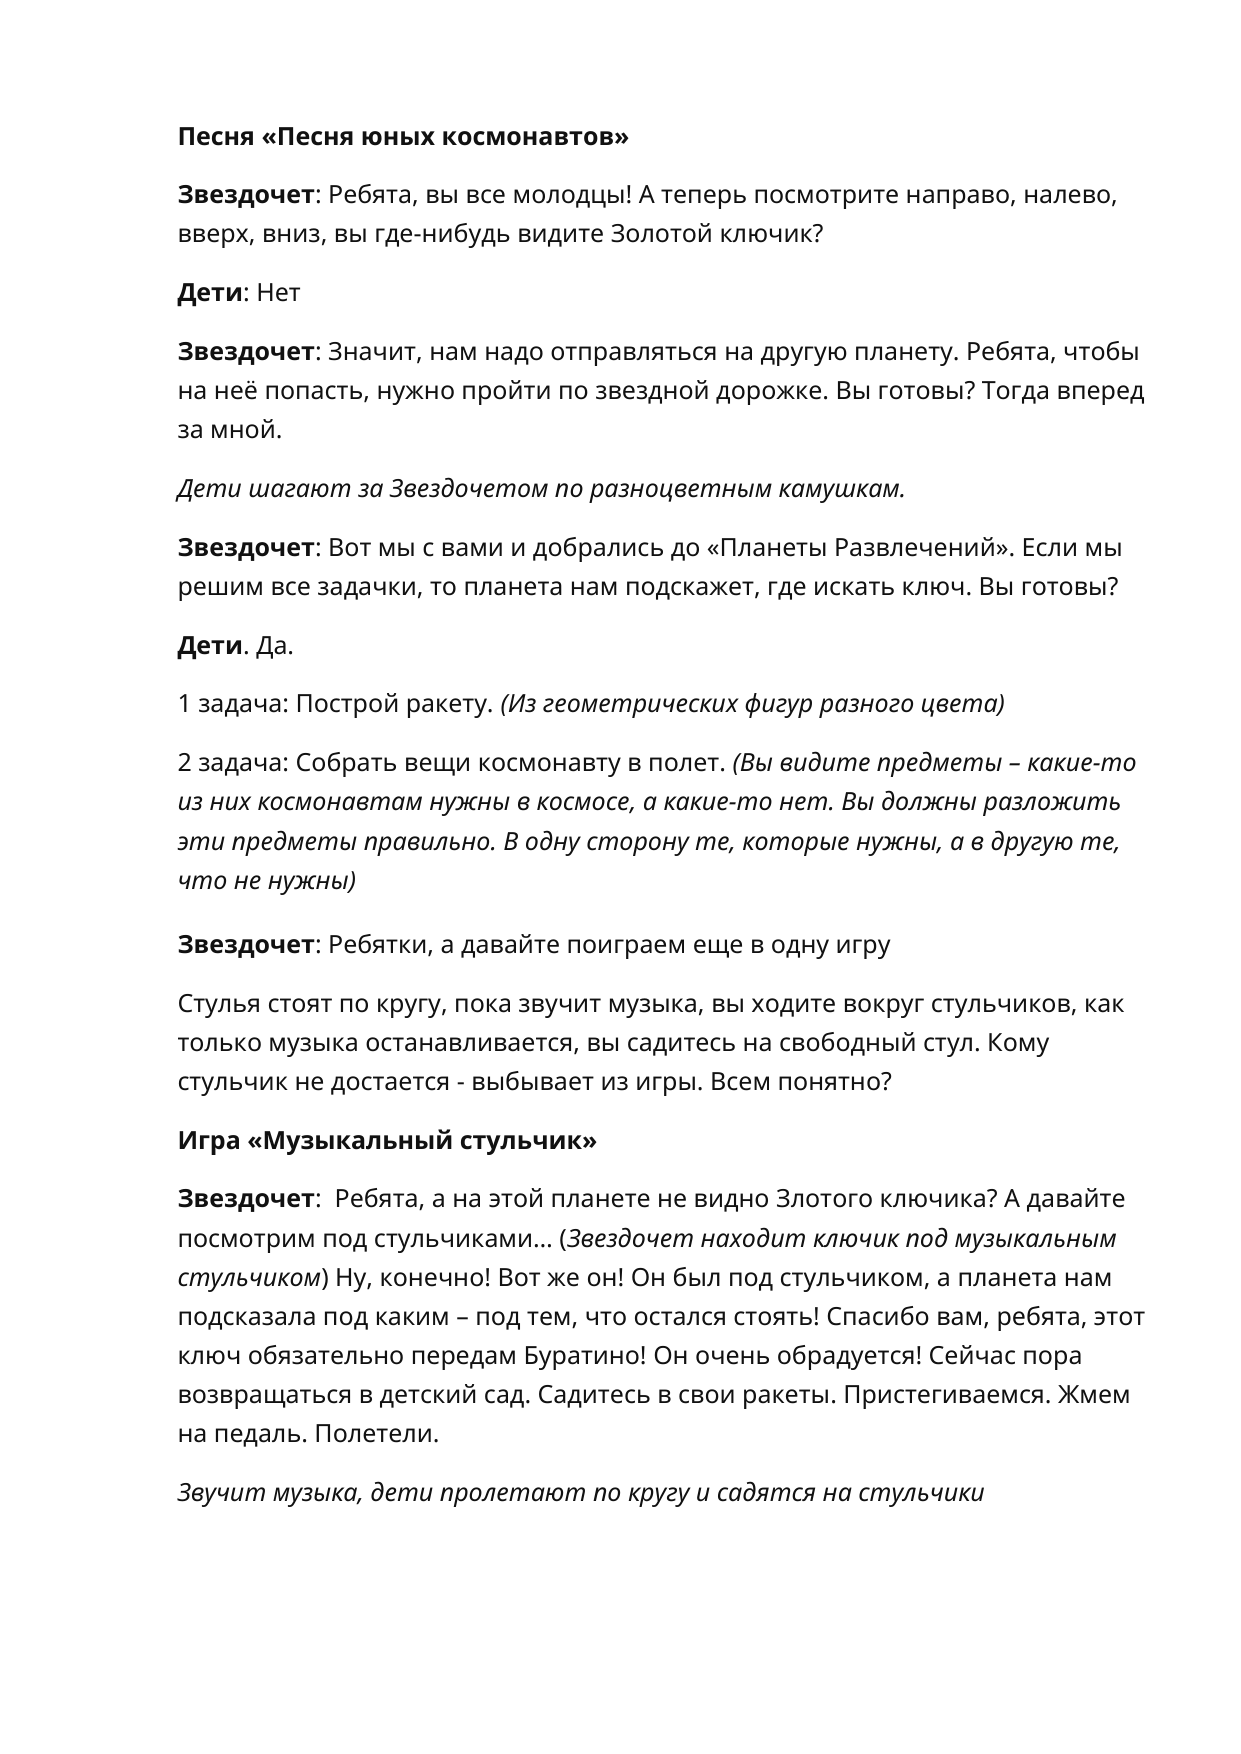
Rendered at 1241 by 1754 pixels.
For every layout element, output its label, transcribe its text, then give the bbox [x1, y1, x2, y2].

text Стулья стоят по кругу, пока звучит музыка, вы ходите вокруг стульчиков, как только музыка останавливается, вы садитесь на свободный стул. Кому стульчик не достается - выбывает из игры. Всем понятно? [177, 985, 1152, 1098]
text Дети шагают за Звездочетом по разноцветным камушкам. [177, 471, 1152, 505]
text Звездочет: Ребята, а на этой планете не видно Злотого ключика? А давайте посмотрим под стульчиками… (Звездочет находит ключик под музыкальным стульчиком) Ну, конечно! Вот же он! Он был под стульчиком, а планета нам подсказала под каким – под тем, что остался стоять! Спасибо вам, ребята, этот ключ обязательно передам Буратино! Он очень обрадуется! Сейчас пора возвращаться в детский сад. Садитесь в свои ракеты. Пристегиваемся. Жмем на педаль. Полетели. [177, 1181, 1152, 1450]
text Звездочет: Значит, нам надо отправляться на другую планету. Ребята, чтобы на неё попасть, нужно пройти по звездной дорожке. Вы готовы? Тогда вперед за мной. [177, 333, 1152, 446]
text Дети: Нет [177, 275, 1152, 309]
text Звездочет: Вот мы с вами и добрались до «Планеты Развлечений». Если мы решим все задачки, то планета нам подскажет, где искать ключ. Вы готовы? [177, 529, 1152, 603]
text Игра «Музыкальный стульчик» [177, 1122, 1152, 1156]
text 2 задача: Собрать вещи космонавту в полет. (Вы видите предметы – какие-то из них космонавтам нужны в космосе, а какие-то нет. Вы должны разложить эти предметы правильно. В одну сторону те, которые нужны, а в другую те, что не нужны) [177, 745, 1152, 896]
text Дети. Да. [177, 627, 1152, 661]
text Звездочет: Ребята, вы все молодцы! А теперь посмотрите направо, налево, вверх, вниз, вы где-нибудь видите Золотой ключик? [177, 177, 1152, 250]
text Звездочет: Ребятки, а давайте поиграем еще в одну игру [177, 926, 1152, 961]
text Песня «Песня юных космонавтов» [177, 118, 1152, 152]
text Звучит музыка, дети пролетают по кругу и садятся на стульчики [177, 1475, 1152, 1509]
text 1 задача: Построй ракету. (Из геометрических фигур разного цвета) [177, 686, 1152, 720]
